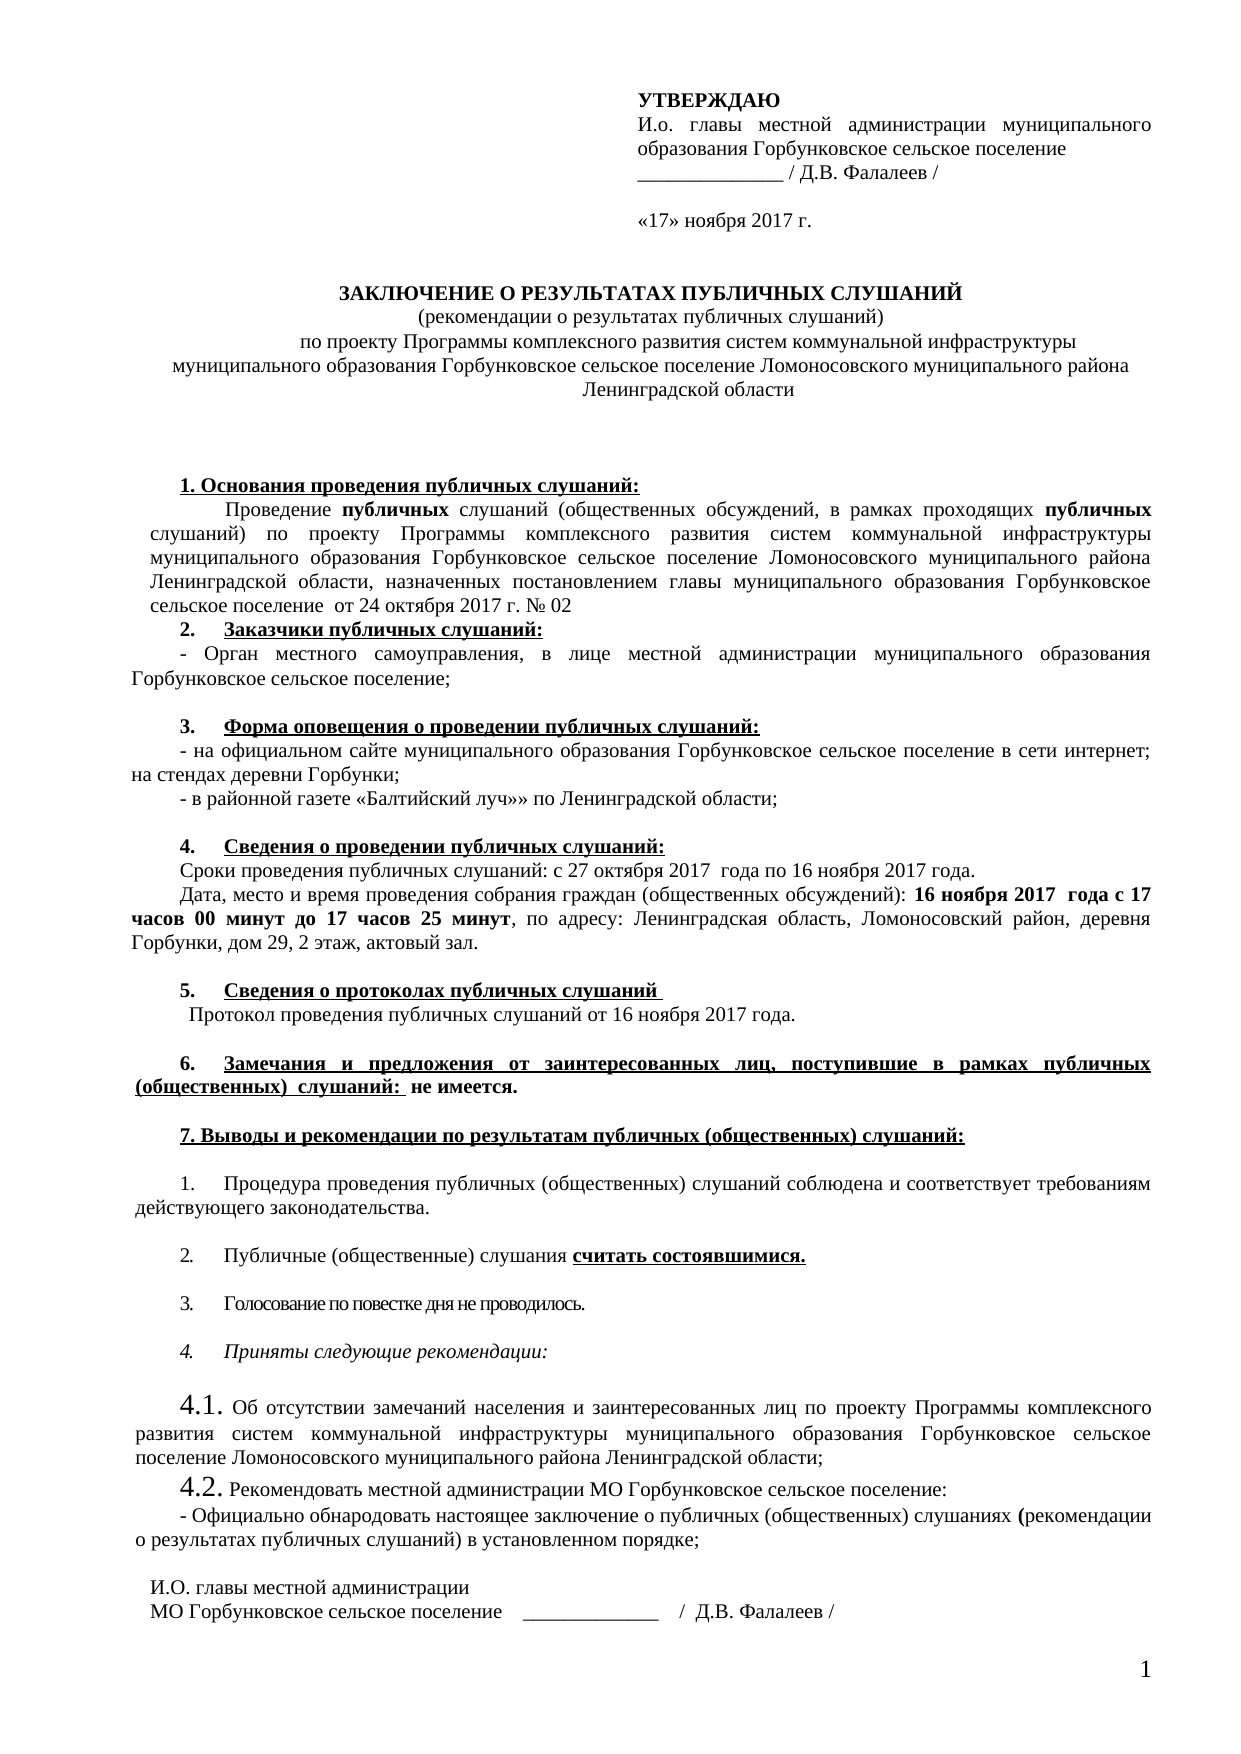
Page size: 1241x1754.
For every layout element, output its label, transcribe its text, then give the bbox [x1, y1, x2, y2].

list Рекомендовать местной администрации МО Горбунковское сельское поселение: [135, 1469, 1152, 1502]
text Проведение публичных слушаний (общественных обсуждений, в рамках проходящих публичных слушаний) по проекту Программы комплексного развития систем коммунальной инфраструктуры муниципального образования Горбунковское сельское поселение Ломоносовского муниципального района Ленинградской области, назначенных постановлением главы муниципального образования Горбунковское сельское поселение от 24 октября 2017 г. № 02 [150, 497, 1152, 617]
text Дата, место и время проведения собрания граждан (общественных обсуждений): 16 ноября 2017 года с 17 часов 00 минут до 17 часов 25 минут, по адресу: Ленинградская область, Ломоносовский район, деревня Горбунки, дом 29, 2 этаж, актовый зал. [131, 882, 1152, 954]
list Приняты следующие рекомендации: [135, 1339, 1152, 1363]
text - Орган местного самоуправления, в лице местной администрации муниципального образования Горбунковское сельское поселение; [131, 641, 1152, 689]
text ______________ / Д.В. Фалалеев / [637, 160, 1152, 184]
list Сведения о протоколах публичных слушаний [135, 978, 1152, 1002]
list Заказчики публичных слушаний: [131, 617, 1152, 641]
list Публичные (общественные) слушания считать состоявшимися. [135, 1243, 1152, 1267]
list Сведения о проведении публичных слушаний: [131, 834, 1152, 858]
text Ленинградской области [150, 377, 1152, 401]
text И.о. главы местной администрации муниципального образования Горбунковское сельское поселение [637, 112, 1152, 160]
text И.О. главы местной администрации [150, 1575, 1152, 1599]
list Замечания и предложения от заинтересованных лиц, поступившие в рамках публичных (общественных) слушаний: не имеется. [135, 1050, 1152, 1098]
text по проекту Программы комплексного развития систем коммунальной инфраструктуры муниципального образования Горбунковское сельское поселение Ломоносовского муниципального района [150, 328, 1152, 377]
text ЗАКЛЮЧЕНИЕ О РЕЗУЛЬТАТАХ ПУБЛИЧНЫХ СЛУШАНИЙ [150, 280, 1152, 304]
text «17» ноября 2017 г. [637, 208, 1152, 232]
text (рекомендации о результатах публичных слушаний) [150, 304, 1152, 328]
text Сроки проведения публичных слушаний: с 27 октября 2017 года по 16 ноября 2017 года. [131, 858, 1152, 882]
text - на официальном сайте муниципального образования Горбунковское сельское поселение в сети интернет; на стендах деревни Горбунки; [131, 738, 1152, 786]
list Голосование по повестке дня не проводилось. [135, 1291, 1152, 1315]
text УТВЕРЖДАЮ [637, 88, 1152, 112]
list Процедура проведения публичных (общественных) слушаний соблюдена и соответствует требованиям действующего законодательства. [135, 1171, 1152, 1219]
text - Официально обнародовать настоящее заключение о публичных (общественных) слушаниях (рекомендации о результатах публичных слушаний) в установленном порядке; [135, 1502, 1152, 1551]
text МО Горбунковское сельское поселение _____________ / Д.В. Фалалеев / [150, 1599, 1152, 1623]
text - в районной газете «Балтийский луч»» по Ленинградской области; [131, 786, 1152, 810]
list Об отсутствии замечаний населения и заинтересованных лиц по проекту Программы комплексного развития систем коммунальной инфраструктуры муниципального образования Горбунковское сельское поселение Ломоносовского муниципального района Ленинградской области; [135, 1387, 1152, 1469]
text 7. Выводы и рекомендации по результатам публичных (общественных) слушаний: [135, 1123, 1152, 1147]
text 1. Основания проведения публичных слушаний: [131, 473, 1152, 497]
list Форма оповещения о проведении публичных слушаний: [131, 713, 1152, 738]
text Протокол проведения публичных слушаний от 16 ноября 2017 года. [135, 1002, 1152, 1026]
